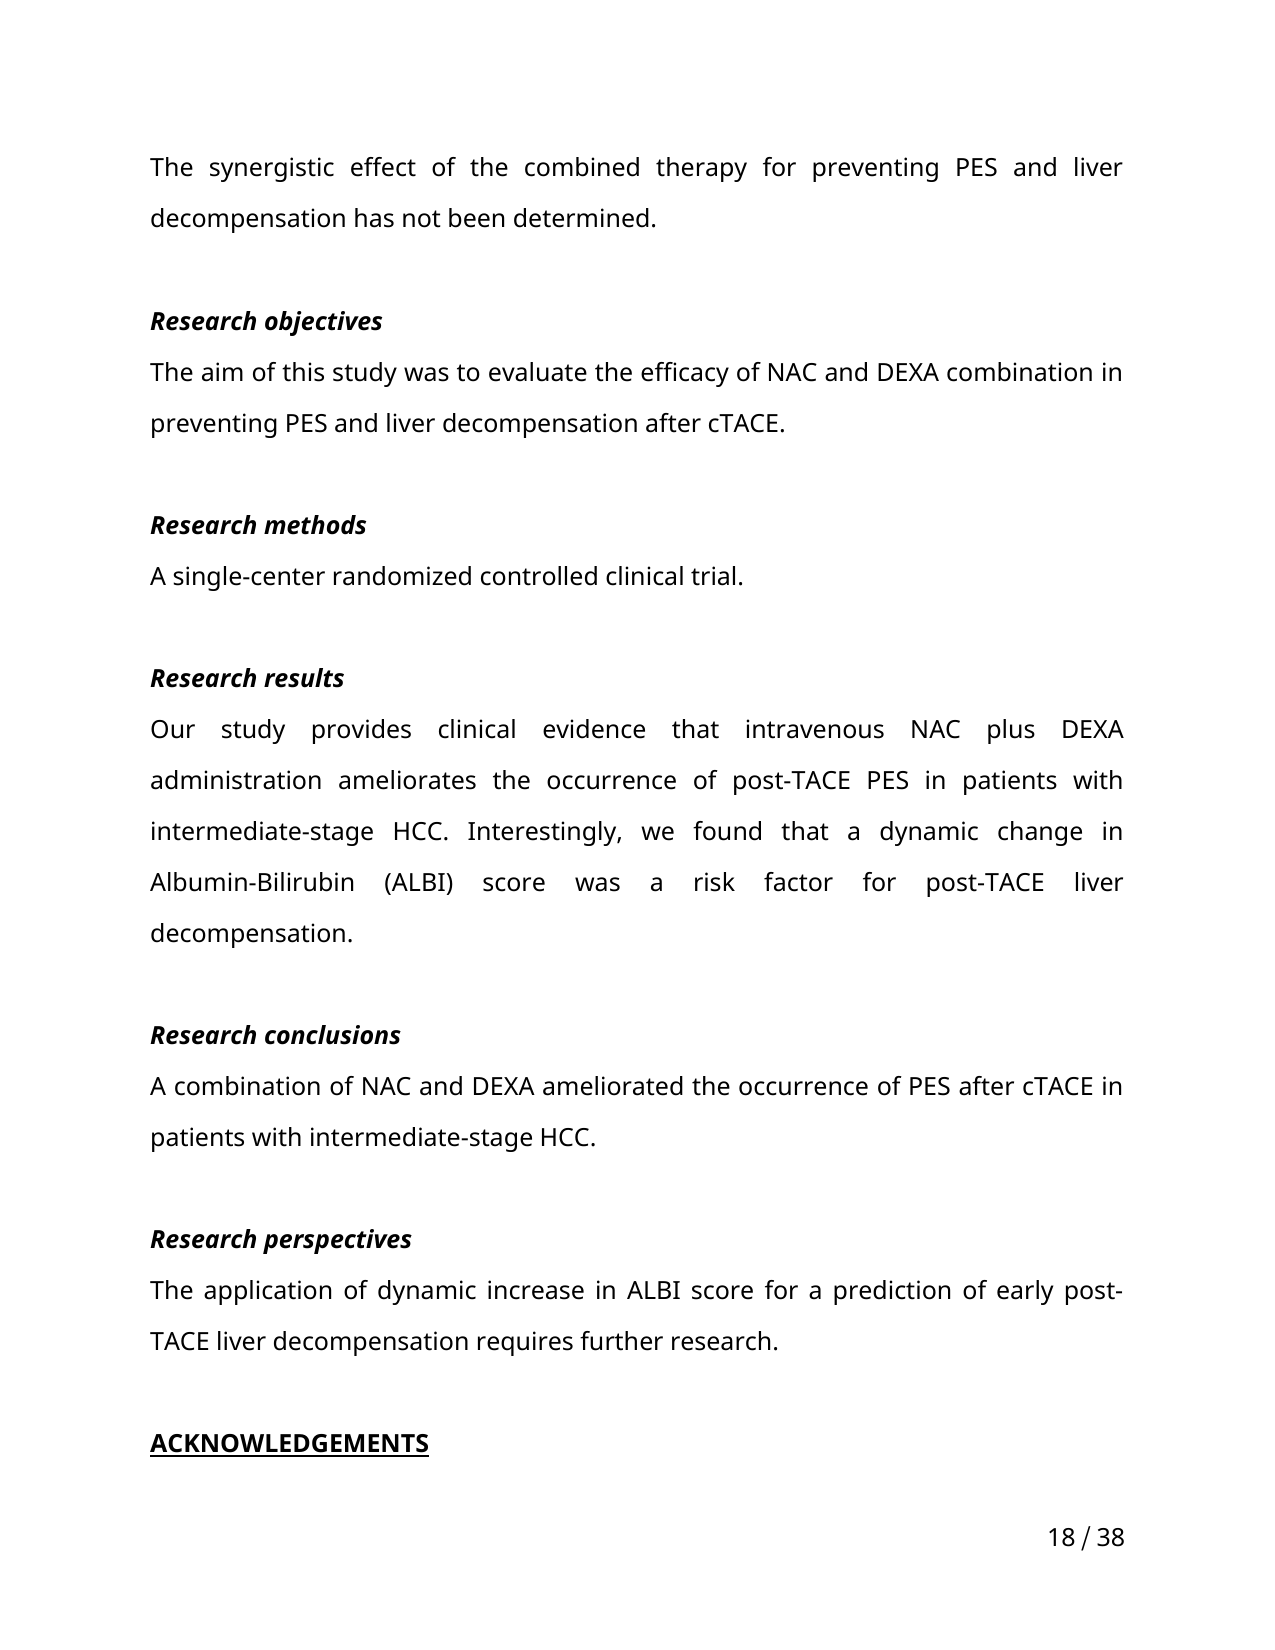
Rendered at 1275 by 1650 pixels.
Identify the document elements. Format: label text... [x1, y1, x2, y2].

text A single-center randomized controlled clinical trial. [150, 558, 1125, 592]
text Research objectives [150, 303, 1125, 337]
text The synergistic effect of the combined therapy for preventing PES and liver decompensation has not been determined. [150, 150, 1125, 235]
text Research perspectives [150, 1222, 1125, 1256]
text The aim of this study was to evaluate the efficacy of NAC and DEXA combination in preventing PES and liver decompensation after cTACE. [150, 354, 1125, 439]
text ACKNOWLEDGEMENTS [150, 1426, 1125, 1460]
text Research conclusions [150, 1018, 1125, 1052]
text Research results [150, 660, 1125, 694]
text Research methods [150, 507, 1125, 541]
text Our study provides clinical evidence that intravenous NAC plus DEXA administration ameliorates the occurrence of post-TACE PES in patients with intermediate-stage HCC. Interestingly, we found that a dynamic change in Albumin-Bilirubin (ALBI) score was a risk factor for post-TACE liver decompensation. [150, 711, 1125, 950]
text The application of dynamic increase in ALBI score for a prediction of early post-TACE liver decompensation requires further research. [150, 1273, 1125, 1358]
text A combination of NAC and DEXA ameliorated the occurrence of PES after cTACE in patients with intermediate-stage HCC. [150, 1069, 1125, 1154]
